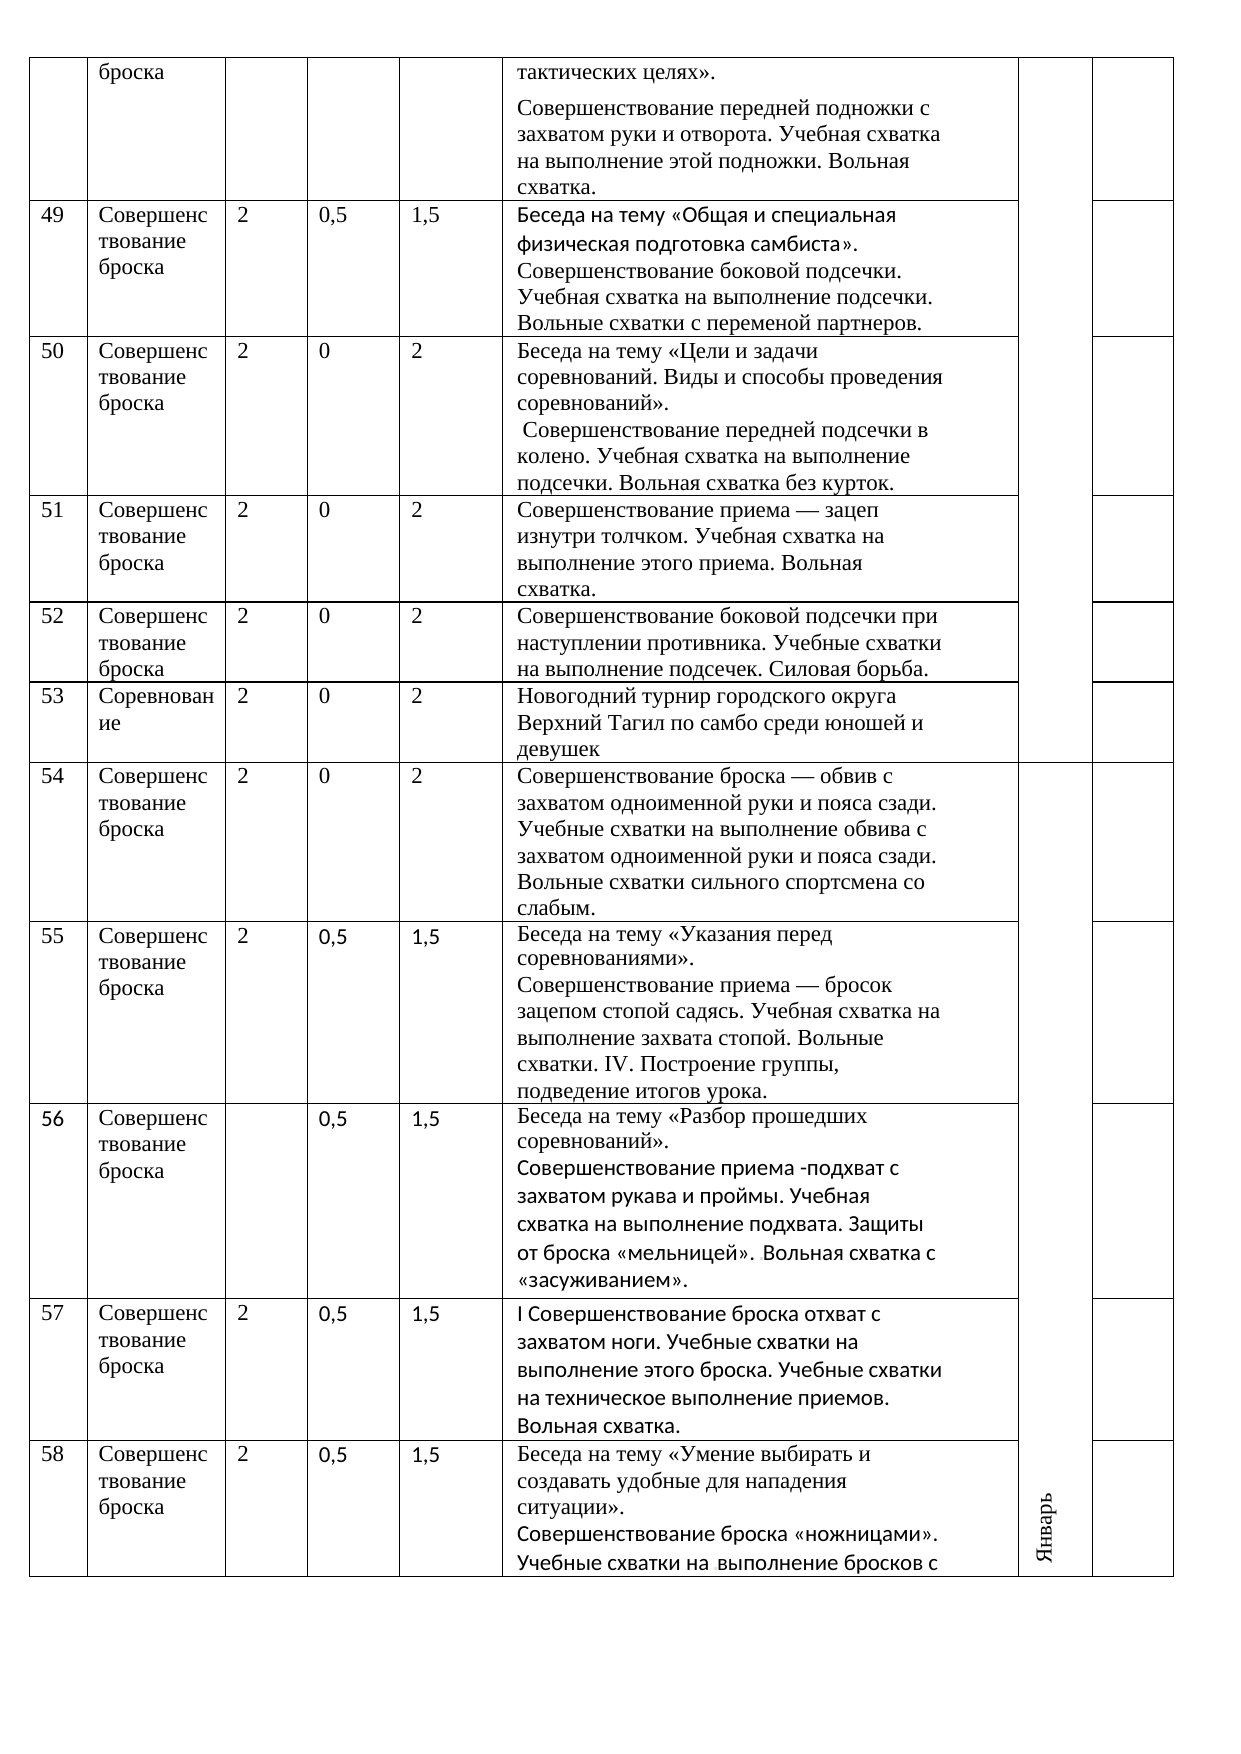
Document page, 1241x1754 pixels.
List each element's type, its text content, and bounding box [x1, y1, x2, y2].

table_cell 53 [30, 683, 87, 762]
table_cell [226, 1104, 307, 1298]
table_cell Беседа на тему «Разбор прошедших соревнований». Совершенствование приема -подхват с захватом рукава и проймы. Учебная схватка на выполнение подхвата. Защиты от броска «мельницей». Вольная схватка с «засуживанием». [503, 1104, 1018, 1298]
table_cell [1093, 603, 1173, 681]
table_cell 0 [308, 763, 399, 921]
table_cell 2 [400, 603, 502, 681]
table_cell 2 [226, 763, 307, 921]
table_cell [1093, 1104, 1173, 1298]
table_cell Совершенствование броска [88, 201, 225, 336]
table_cell 0,5 [308, 1441, 399, 1576]
table_cell 54 [30, 763, 87, 921]
table_cell 48 [30, 58, 87, 199]
table_cell 57 [30, 1299, 87, 1439]
table_cell Совершенствование броска [88, 337, 225, 495]
table_cell 0 [308, 603, 399, 681]
table_cell Совершенствование броска — обвив с захватом одноименной руки и пояса сзади. Учебные схватки на выполнение обвива с захватом одноименной руки и пояса сзади. Вольные схватки сильного спортсмена со слабым. [503, 763, 1018, 921]
table_cell Январь [1019, 763, 1092, 1576]
table_cell 51 [30, 496, 87, 601]
table_cell Беседа на тему «Цели и задачи соревнований. Виды и способы проведения соревнований». Совершенствование передней подсечки в колено. Учебная схватка на выполнение подсечки. Вольная схватка без курток. [503, 337, 1018, 495]
table_cell 0,5 [308, 1104, 399, 1298]
table_cell Совершенствование броска [88, 603, 225, 681]
table_cell 2 [226, 1299, 307, 1439]
table_cell 2 [226, 922, 307, 1103]
table_cell Соревнование [88, 683, 225, 762]
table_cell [503, 58, 1018, 199]
table_cell Совершенствование боковой подсечки при наступлении противника. Учебные схватки на выполнение подсечек. Силовая борьба. [503, 603, 1018, 681]
table_cell 0,5 [308, 201, 399, 336]
table_cell 2 [226, 496, 307, 601]
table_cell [88, 58, 225, 199]
table_cell Новогодний турнир городского округа Верхний Тагил по самбо среди юношей и девушек [503, 683, 1018, 762]
table_cell Совершенствование броска [88, 1299, 225, 1439]
table_cell 1,5 [400, 1441, 502, 1576]
table_cell 0,5 [308, 1299, 399, 1439]
table_cell 52 [30, 603, 87, 681]
table_cell [1093, 337, 1173, 495]
table_cell [1093, 201, 1173, 336]
table_cell Совершенствование броска [88, 496, 225, 601]
table_cell I Совершенствование броска отхват с захватом ноги. Учебные схватки на выполнение этого броска. Учебные схватки на техническое выполнение приемов. Вольная схватка. [503, 1299, 1018, 1439]
table_cell 2 [226, 201, 307, 336]
table_cell 1,5 [400, 1104, 502, 1298]
table_cell 55 [30, 922, 87, 1103]
table_cell [1093, 58, 1173, 199]
table_cell 0,5 [308, 922, 399, 1103]
table_cell 2 [226, 337, 307, 495]
table_cell 2 [400, 337, 502, 495]
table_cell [88, 1441, 225, 1576]
table_cell 1,5 [400, 922, 502, 1103]
table_cell Совершенствование броска [88, 763, 225, 921]
table_cell [1093, 496, 1173, 601]
table_cell 56 [30, 1104, 87, 1298]
table_cell [1093, 1441, 1173, 1576]
table_cell [1093, 922, 1173, 1103]
table_cell 0 [308, 58, 399, 199]
table_cell 50 [30, 337, 87, 495]
table_cell 2 [400, 496, 502, 601]
table_cell 2 [400, 683, 502, 762]
table_cell [1093, 1299, 1173, 1439]
table_cell Беседа на тему «Указания перед соревнованиями». Совершенствование приема — бросок зацепом стопой садясь. Учебная схватка на выполнение захвата стопой. Вольные схватки. IV. Построение группы, подведение итогов урока. [503, 922, 1018, 1103]
table_cell 1,5 [400, 1299, 502, 1439]
table_cell 2 [226, 58, 307, 199]
table_cell Беседа на тему «Общая и специальная физическая подготовка самбиста». Совершенствование боковой подсечки. Учебная схватка на выполнение подсечки. Вольные схватки с переменой партнеров. [503, 201, 1018, 336]
table_cell 2 [400, 58, 502, 199]
table_cell 1,5 [400, 201, 502, 336]
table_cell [503, 1441, 1018, 1576]
table_cell Совершенствование броска [88, 1104, 225, 1298]
table_cell [1093, 763, 1173, 921]
table_cell 2 [226, 683, 307, 762]
table_cell Совершенствование броска [88, 922, 225, 1103]
table_cell 0 [308, 683, 399, 762]
table_cell 0 [308, 337, 399, 495]
table_cell 2 [226, 603, 307, 681]
table_cell 58 [30, 1441, 87, 1576]
table_cell 2 [226, 1441, 307, 1576]
table_cell [1093, 683, 1173, 762]
table_cell 49 [30, 201, 87, 336]
table_cell 0 [308, 496, 399, 601]
table_cell 2 [400, 763, 502, 921]
table_cell Совершенствование приема — зацеп изнутри толчком. Учебная схватка на выполнение этого приема. Вольная схватка. [503, 496, 1018, 601]
